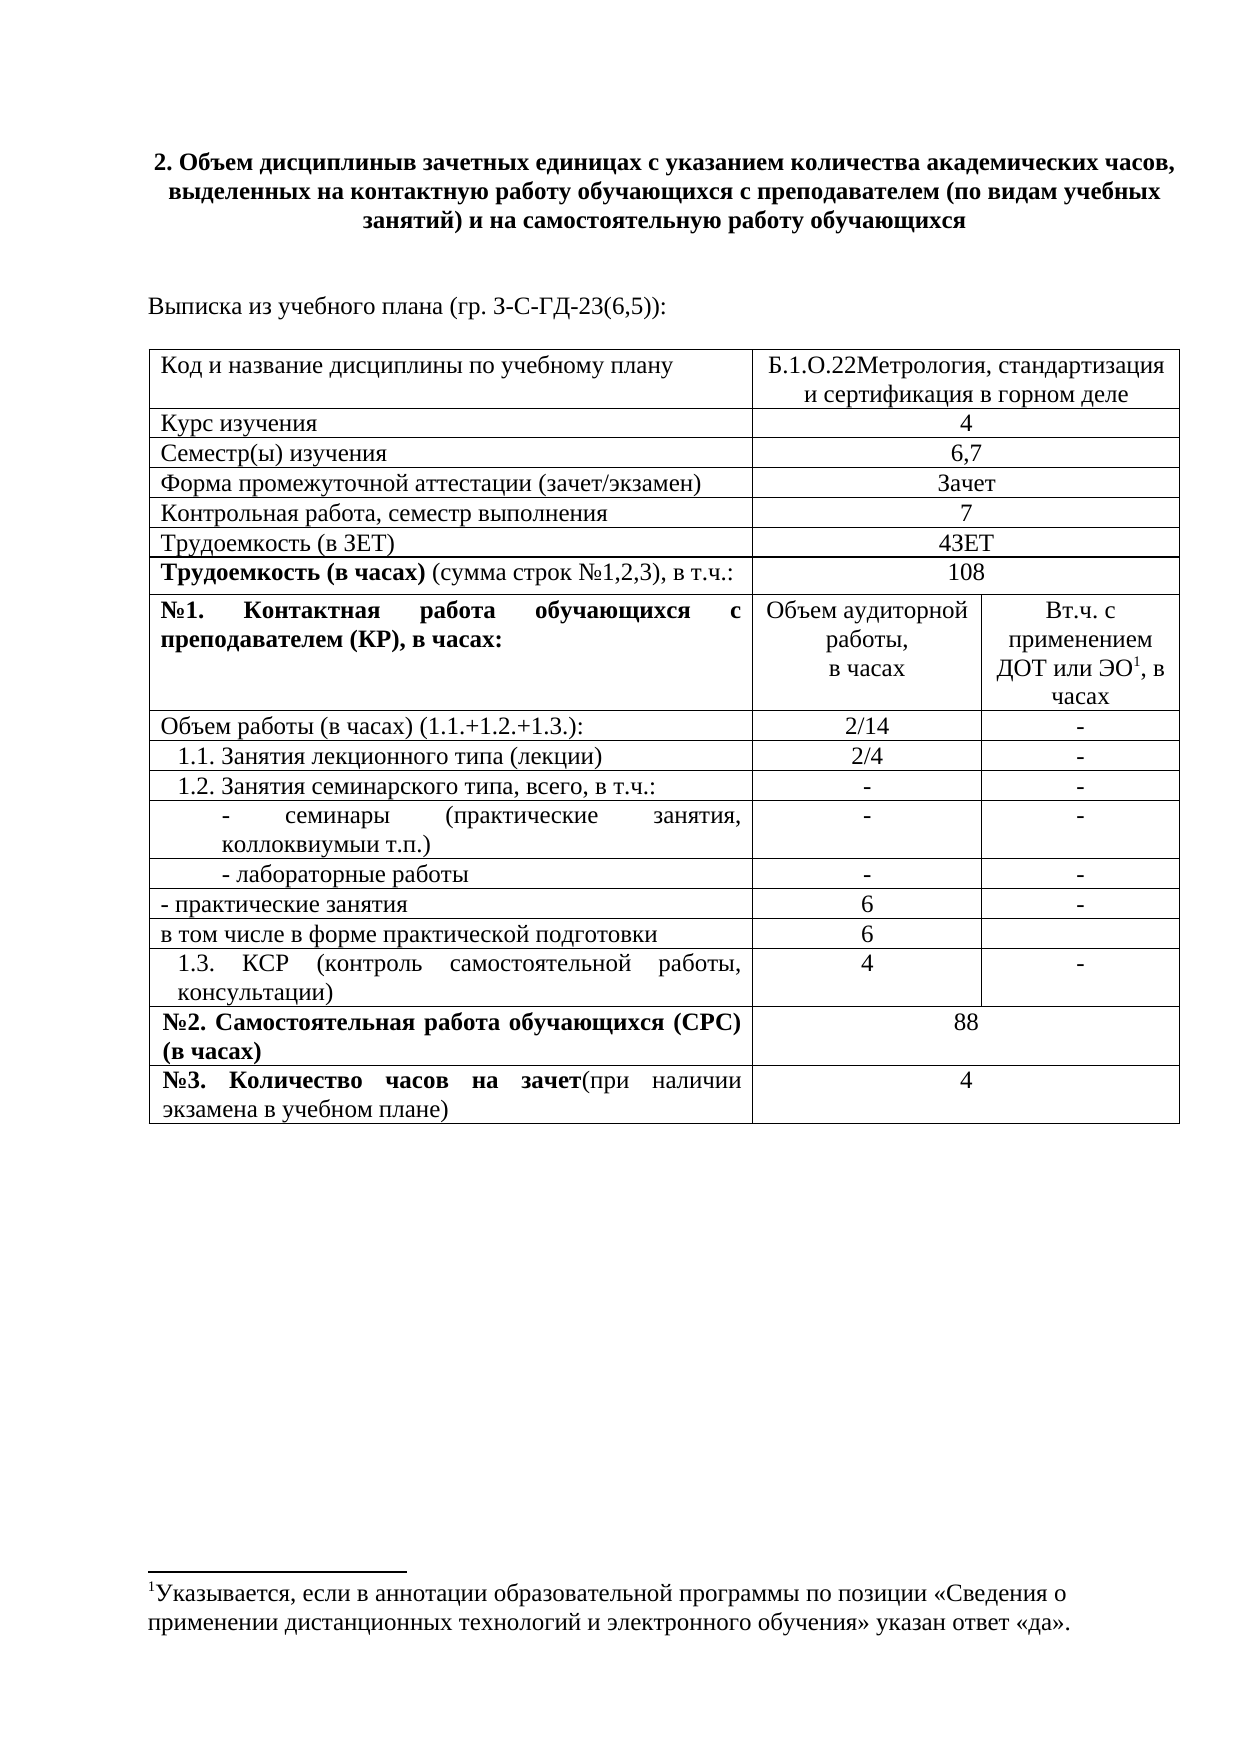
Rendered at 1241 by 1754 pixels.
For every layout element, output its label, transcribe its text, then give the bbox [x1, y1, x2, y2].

table_cell 1.1. Занятия лекционного типа (лекции) [150, 741, 752, 770]
table_header Код и название дисциплины по учебному плану [150, 350, 752, 407]
table_cell 4 [753, 949, 981, 1006]
table_cell - [982, 859, 1179, 888]
table_cell 6,7 [753, 438, 1179, 467]
table_cell в том числе в форме практической подготовки [150, 919, 752, 947]
table_cell - практические занятия [150, 889, 752, 918]
text 2. Объем дисциплиныв зачетных единицах с указанием количества академических часов, выделенных на контактную работу обучающихся с преподавателем (по видам учебных занятий) и на самостоятельную работу обучающихся [148, 147, 1181, 233]
table_cell - [982, 949, 1179, 1006]
table_cell Вт.ч. с применением ДОТ или ЭО, в часах [982, 595, 1179, 710]
table_cell Трудоемкость (в часах) (сумма строк №1,2,3), в т.ч.: [150, 558, 752, 594]
table_cell Курс изучения [150, 409, 752, 437]
table_cell 4 [753, 1066, 1179, 1123]
table_cell 108 [753, 558, 1179, 594]
table_cell 6 [753, 889, 981, 918]
table_cell Зачет [753, 468, 1179, 497]
table_cell 2/14 [753, 711, 981, 740]
table_cell Трудоемкость (в ЗЕТ) [150, 528, 752, 556]
table_cell №2. Самостоятельная работа обучающихся (СРС) (в часах) [150, 1007, 752, 1064]
table_cell 1.3. КСР (контроль самостоятельной работы, консультации) [150, 949, 752, 1006]
table_cell №1. Контактная работа обучающихся с преподавателем (КР), в часах: [150, 595, 752, 710]
table_cell - [753, 771, 981, 799]
text Выписка из учебного плана (гр. З-С-ГД-23(6,5)): [148, 291, 1181, 320]
table_cell - [982, 741, 1179, 770]
table_cell 7 [753, 498, 1179, 527]
table_cell - лабораторные работы [150, 859, 752, 888]
table_cell Объем аудиторной работы, в часах [753, 595, 981, 710]
table_cell Форма промежуточной аттестации (зачет/экзамен) [150, 468, 752, 497]
table_cell 4ЗЕТ [753, 528, 1179, 556]
table_cell - [982, 889, 1179, 918]
table_cell 4 [753, 409, 1179, 437]
table_cell Семестр(ы) изучения [150, 438, 752, 467]
table_cell 6 [753, 919, 981, 947]
table_cell [982, 919, 1179, 947]
table_cell 2/4 [753, 741, 981, 770]
table_cell - [982, 801, 1179, 858]
table_cell 88 [753, 1007, 1179, 1064]
table_cell - [982, 771, 1179, 799]
table_cell №3. Количество часов на зачет(при наличии экзамена в учебном плане) [150, 1066, 752, 1123]
table_cell Объем работы (в часах) (1.1.+1.2.+1.3.): [150, 711, 752, 740]
table_cell - [753, 859, 981, 888]
table_header Б.1.О.22Метрология, стандартизация и сертификация в горном деле [753, 350, 1179, 407]
table_cell - [982, 711, 1179, 740]
table_cell - семинары (практические занятия, коллоквиумыи т.п.) [150, 801, 752, 858]
table_cell Контрольная работа, семестр выполнения [150, 498, 752, 527]
table_cell - [753, 801, 981, 858]
table_cell 1.2. Занятия семинарского типа, всего, в т.ч.: [150, 771, 752, 799]
